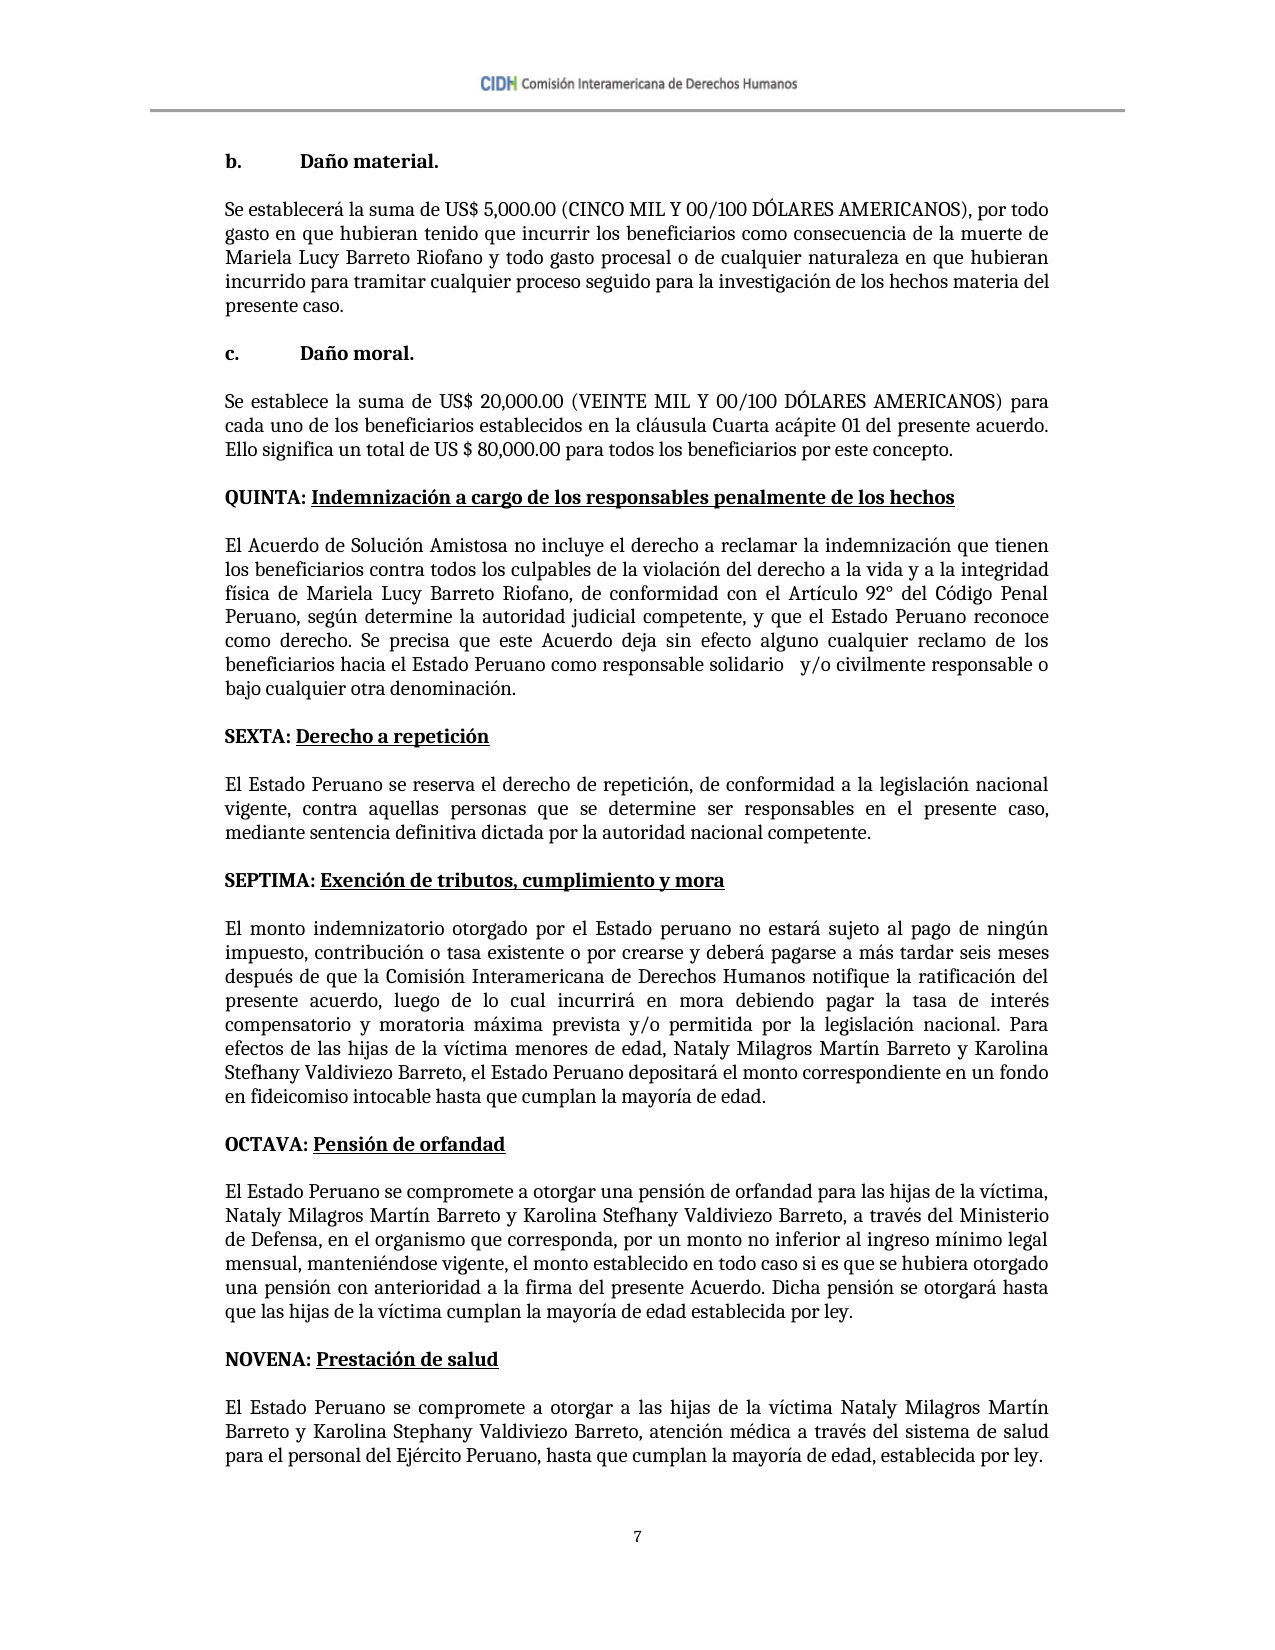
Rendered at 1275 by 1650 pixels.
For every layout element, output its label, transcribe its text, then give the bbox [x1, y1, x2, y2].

text OCTAVA: Pensión de orfandad [225, 1132, 1050, 1156]
text SEXTA: Derecho a repetición [225, 725, 1050, 749]
text El Estado Peruano se compromete a otorgar una pensión de orfandad para las hijas de la víctima, Nataly Milagros Martín Barreto y Karolina Stefhany Valdiviezo Barreto, a través del Ministerio de Defensa, en el organismo que corresponda, por un monto no inferior al ingreso mínimo legal mensual, manteniéndose vigente, el monto establecido en todo caso si es que se hubiera otorgado una pensión con anterioridad a la firma del presente Acuerdo. Dicha pensión se otorgará hasta que las hijas de la víctima cumplan la mayoría de edad establecida por ley. [225, 1180, 1050, 1324]
text El Estado Peruano se compromete a otorgar a las hijas de la víctima Nataly Milagros Martín Barreto y Karolina Stephany Valdiviezo Barreto, atención médica a través del sistema de salud para el personal del Ejército Peruano, hasta que cumplan la mayoría de edad, establecida por ley. [225, 1396, 1050, 1468]
text Se establece la suma de US$ 20,000.00 (VEINTE MIL Y 00/100 DÓLARES AMERICANOS) para cada uno de los beneficiarios establecidos en la cláusula Cuarta acápite 01 del presente acuerdo. Ello significa un total de US $ 80,000.00 para todos los beneficiarios por este concepto. [225, 389, 1050, 461]
text Se establecerá la suma de US$ 5,000.00 (CINCO MIL Y 00/100 DÓLARES AMERICANOS), por todo gasto en que hubieran tenido que incurrir los beneficiarios como consecuencia de la muerte de Mariela Lucy Barreto Riofano y todo gasto procesal o de cualquier naturaleza en que hubieran incurrido para tramitar cualquier proceso seguido para la investigación de los hechos materia del presente caso. [225, 198, 1050, 318]
text NOVENA: Prestación de salud [225, 1348, 1050, 1372]
text El monto indemnizatorio otorgado por el Estado peruano no estará sujeto al pago de ningún impuesto, contribución o tasa existente o por crearse y deberá pagarse a más tardar seis meses después de que la Comisión Interamericana de Derechos Humanos notifique la ratificación del presente acuerdo, luego de lo cual incurrirá en mora debiendo pagar la tasa de interés compensatorio y moratoria máxima prevista y/o permitida por la legislación nacional. Para efectos de las hijas de la víctima menores de edad, Nataly Milagros Martín Barreto y Karolina Stefhany Valdiviezo Barreto, el Estado Peruano depositará el monto correspondiente en un fondo en fideicomiso intocable hasta que cumplan la mayoría de edad. [225, 917, 1050, 1108]
text El Estado Peruano se reserva el derecho de repetición, de conformidad a la legislación nacional vigente, contra aquellas personas que se determine ser responsables en el presente caso, mediante sentencia definitiva dictada por la autoridad nacional competente. [225, 773, 1050, 845]
list Daño material. [225, 150, 1050, 174]
text QUINTA: Indemnización a cargo de los responsables penalmente de los hechos [225, 485, 1050, 509]
list Daño moral. [225, 342, 1050, 366]
picture [475, 75, 800, 93]
text SEPTIMA: Exención de tributos, cumplimiento y mora [225, 869, 1050, 893]
text El Acuerdo de Solución Amistosa no incluye el derecho a reclamar la indemnización que tienen los beneficiarios contra todos los culpables de la violación del derecho a la vida y a la integridad física de Mariela Lucy Barreto Riofano, de conformidad con el Artículo 92° del Código Penal Peruano, según determine la autoridad judicial competente, y que el Estado Peruano reconoce como derecho. Se precisa que este Acuerdo deja sin efecto alguno cualquier reclamo de los beneficiarios hacia el Estado Peruano como responsable solidario y/o civilmente responsable o bajo cualquier otra denominación. [225, 533, 1050, 701]
